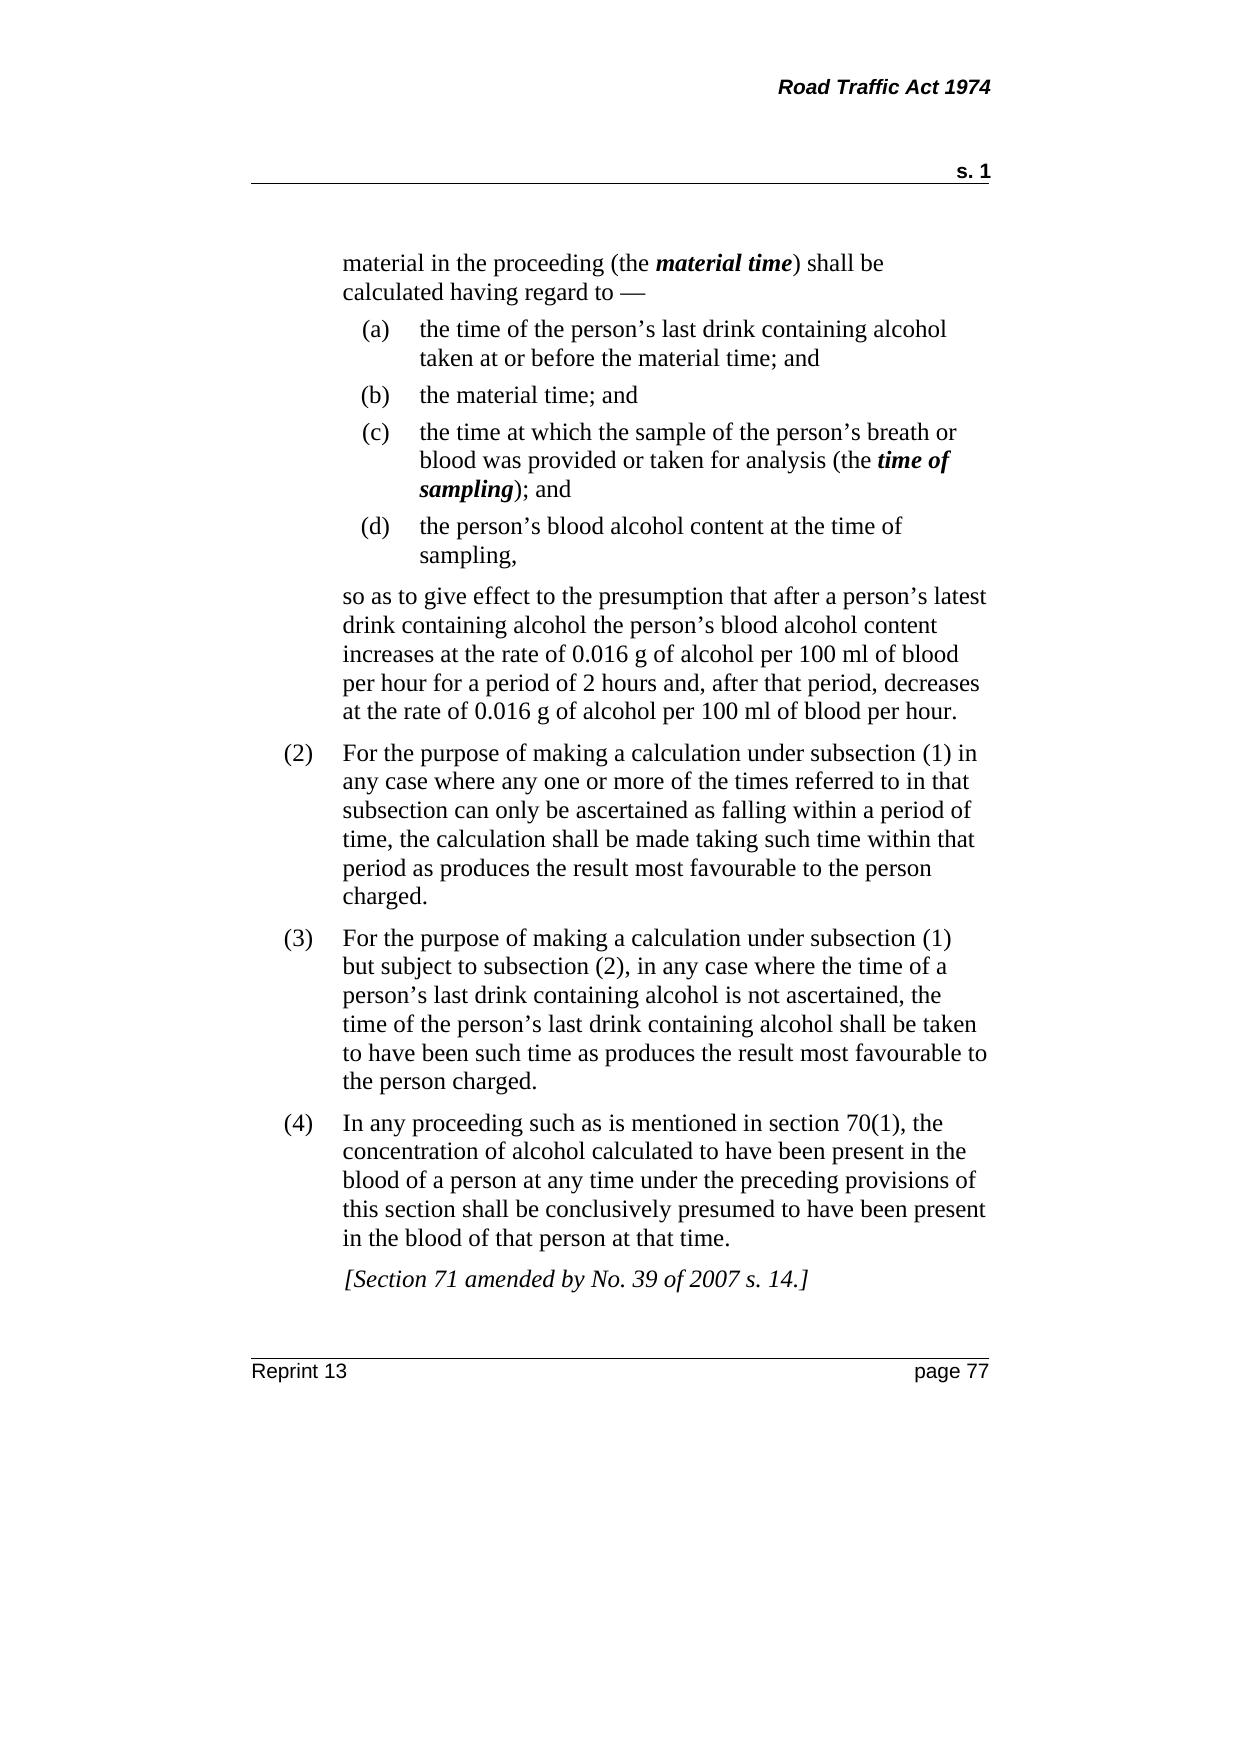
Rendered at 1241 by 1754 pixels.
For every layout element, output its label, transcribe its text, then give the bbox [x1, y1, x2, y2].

text (2) For the purpose of making a calculation under subsection (1) in any case where any one or more of the times referred to in that subsection can only be ascertained as falling within a period of time, the calculation shall be made taking such time within that period as produces the result most favourable to the person charged. [251, 738, 989, 910]
text (4) In any proceeding such as is mentioned in section 70(1), the concentration of alcohol calculated to have been present in the blood of a person at any time under the preceding provisions of this section shall be conclusively presumed to have been present in the blood of that person at that time. [251, 1108, 989, 1251]
text (b) the material time; and [251, 380, 989, 408]
text [Section 71 amended by No. 39 of 2007 s. 14.] [251, 1264, 989, 1293]
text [251, 248, 989, 306]
text (d) the person’s blood alcohol content at the time of sampling, [251, 511, 989, 569]
text (a) the time of the person’s last drink containing alcohol taken at or before the material time; and [251, 314, 989, 371]
text (c) the time at which the sample of the person’s breath or blood was provided or taken for analysis (the time of sampling); and [251, 417, 989, 503]
text so as to give effect to the presumption that after a person’s latest drink containing alcohol the person’s blood alcohol content increases at the rate of 0.016 g of alcohol per 100 ml of blood per hour for a period of 2 hours and, after that period, decreases at the rate of 0.016 g of alcohol per 100 ml of blood per hour. [251, 581, 989, 725]
text (3) For the purpose of making a calculation under subsection (1) but subject to subsection (2), in any case where the time of a person’s last drink containing alcohol is not ascertained, the time of the person’s last drink containing alcohol shall be taken to have been such time as produces the result most favourable to the person charged. [251, 923, 989, 1095]
